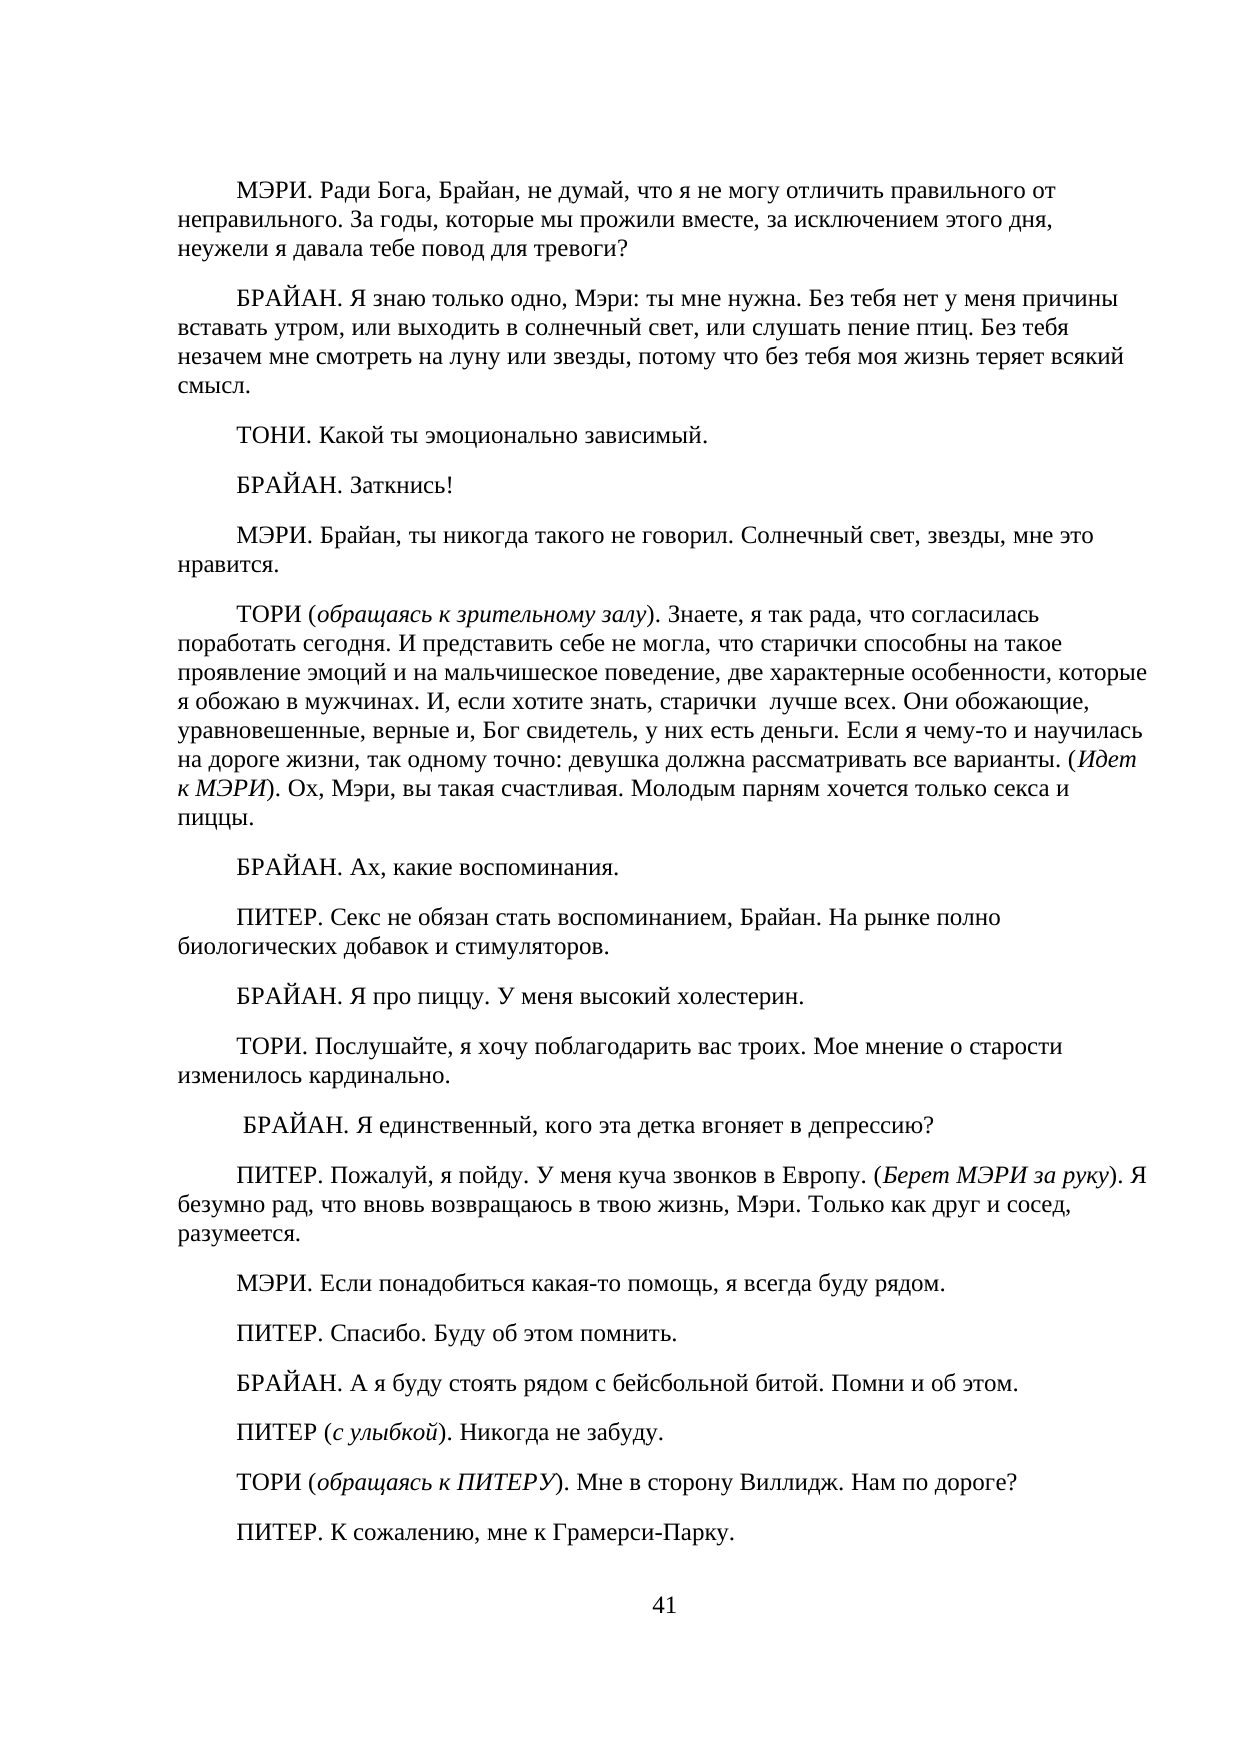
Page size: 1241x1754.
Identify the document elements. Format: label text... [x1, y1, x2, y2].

text ПИТЕР. Секс не обязан стать воспоминанием, Брайан. На рынке полно биологических добавок и стимуляторов. [177, 902, 1152, 960]
text БРАЙАН. Ах, какие воспоминания. [177, 852, 1152, 881]
text МЭРИ. Брайан, ты никогда такого не говорил. Солнечный свет, звезды, мне это нравится. [177, 520, 1152, 578]
text БРАЙАН. Я знаю только одно, Мэри: ты мне нужна. Без тебя нет у меня причины вставать утром, или выходить в солнечный свет, или слушать пение птиц. Без тебя незачем мне смотреть на луну или звезды, потому что без тебя моя жизнь теряет всякий смысл. [177, 283, 1152, 399]
text ПИТЕР. Пожалуй, я пойду. У меня куча звонков в Европу. (Берет МЭРИ за руку). Я безумно рад, что вновь возвращаюсь в твою жизнь, Мэри. Только как друг и сосед, разумеется. [177, 1159, 1152, 1247]
text ТОРИ (обращаясь к зрительному залу). Знаете, я так рада, что согласилась поработать сегодня. И представить себе не могла, что старички способны на такое проявление эмоций и на мальчишеское поведение, две характерные особенности, которые я обожаю в мужчинах. И, если хотите знать, старички лучше всех. Они обожающие, уравновешенные, верные и, Бог свидетель, у них есть деньги. Если я чему-то и научилась на дороге жизни, так одному точно: девушка должна рассматривать все варианты. (Идет к МЭРИ). Ох, Мэри, вы такая счастливая. Молодым парням хочется только секса и пиццы. [177, 599, 1152, 831]
text ТОРИ. Послушайте, я хочу поблагодарить вас троих. Мое мнение о старости изменилось кардинально. [177, 1031, 1152, 1089]
text БРАЙАН. А я буду стоять рядом с бейсбольной битой. Помни и об этом. [177, 1367, 1152, 1396]
text МЭРИ. Если понадобиться какая-то помощь, я всегда буду рядом. [177, 1268, 1152, 1297]
text БРАЙАН. Я про пиццу. У меня высокий холестерин. [177, 981, 1152, 1010]
text ПИТЕР. Спасибо. Буду об этом помнить. [177, 1317, 1152, 1347]
text ПИТЕР. К сожалению, мне к Грамерси-Парку. [177, 1517, 1152, 1546]
text ТОРИ (обращаясь к ПИТЕРУ). Мне в сторону Виллидж. Нам по дороге? [177, 1467, 1152, 1496]
text БРАЙАН. Я единственный, кого эта детка вгоняет в депрессию? [177, 1110, 1152, 1139]
text МЭРИ. Ради Бога, Брайан, не думай, что я не могу отличить правильного от неправильного. За годы, которые мы прожили вместе, за исключением этого дня, неужели я давала тебе повод для тревоги? [177, 175, 1152, 262]
text ПИТЕР (с улыбкой). Никогда не забуду. [177, 1417, 1152, 1446]
text БРАЙАН. Заткнись! [177, 470, 1152, 499]
text ТОНИ. Какой ты эмоционально зависимый. [177, 420, 1152, 449]
